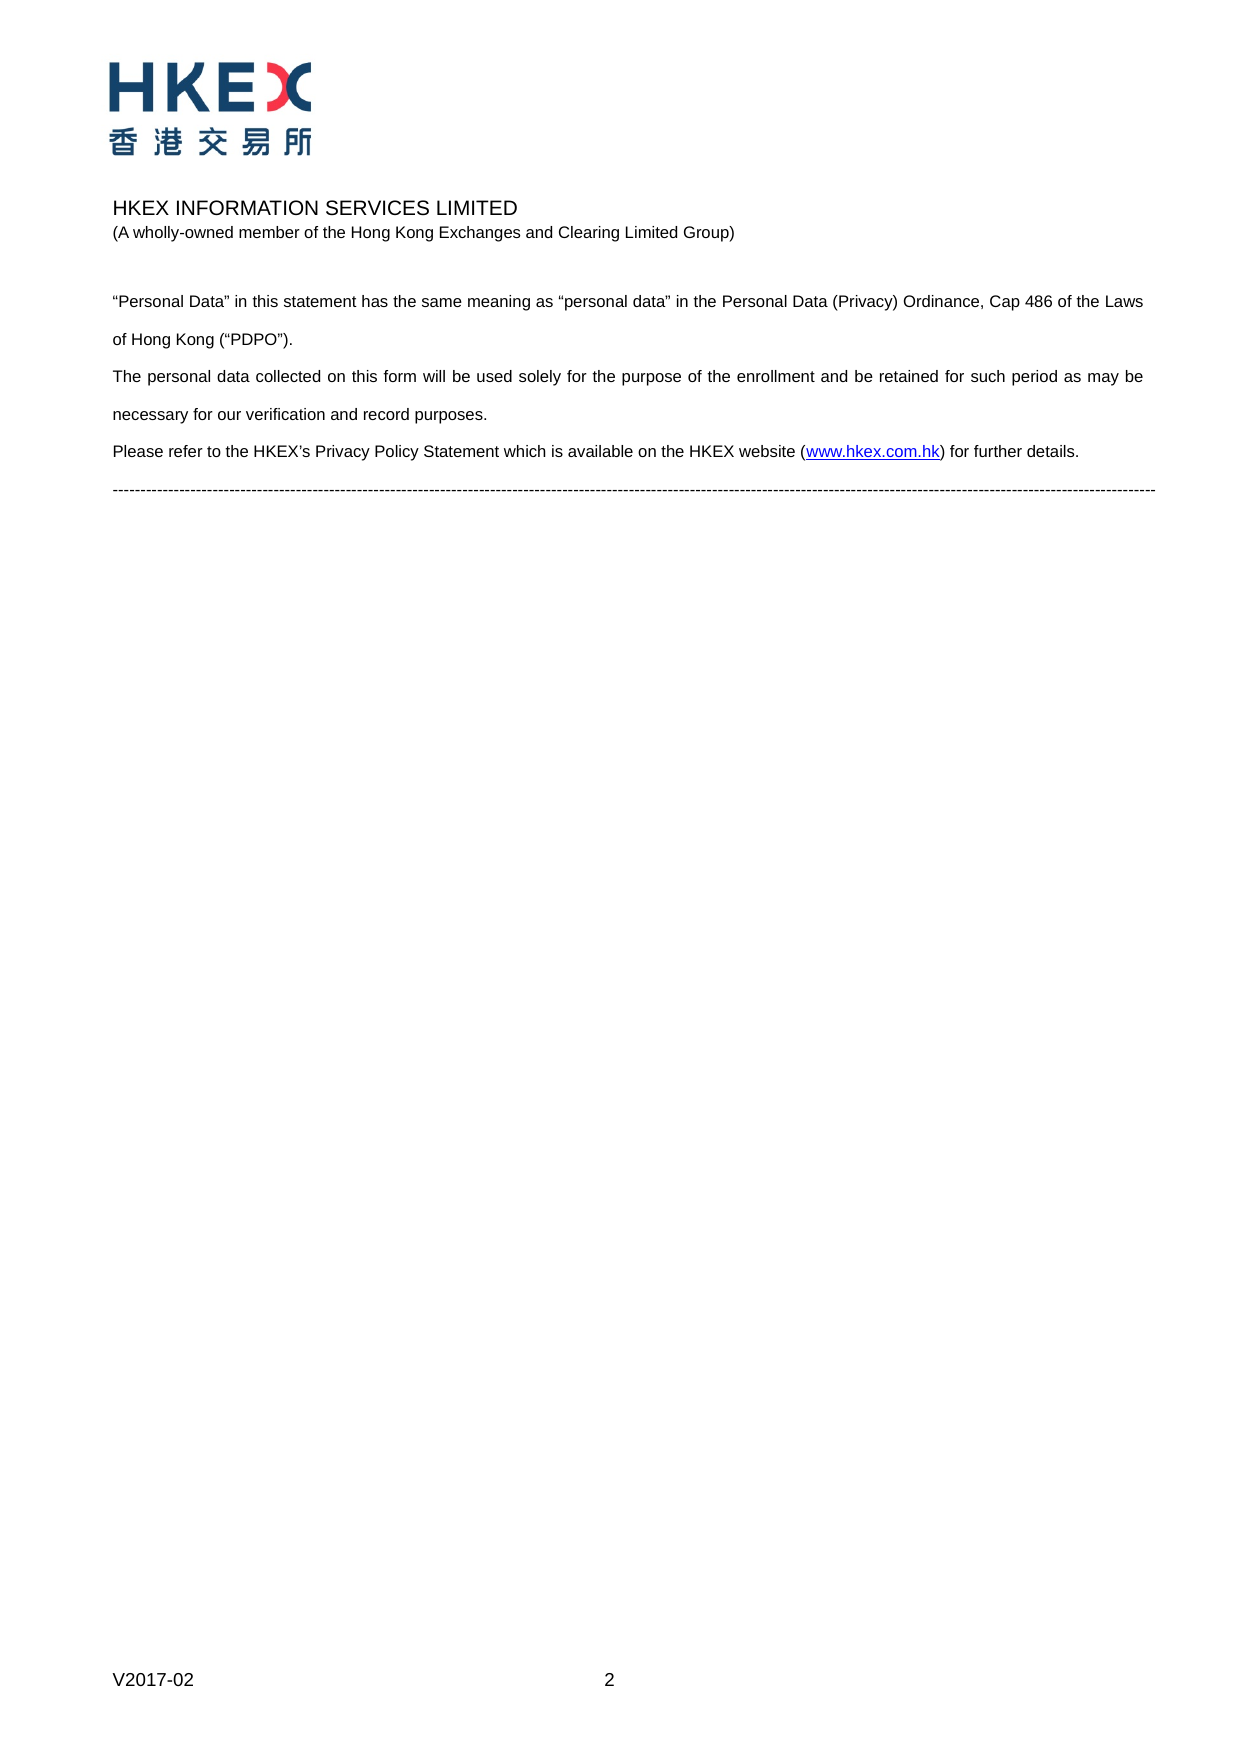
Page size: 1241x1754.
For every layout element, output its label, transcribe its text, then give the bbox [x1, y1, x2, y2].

text Please refer to the HKEX’s Privacy Policy Statement which is available on the HKEX website (www.hkex.com.hk) for further details. [112, 433, 1146, 471]
text “Personal Data” in this statement has the same meaning as “personal data” in the Personal Data (Privacy) Ordinance, Cap 486 of the Laws of Hong Kong (“PDPO”). [112, 283, 1146, 358]
picture [60, 47, 360, 169]
text The personal data collected on this form will be used solely for the purpose of the enrollment and be retained for such period as may be necessary for our verification and record purposes. [112, 358, 1146, 433]
